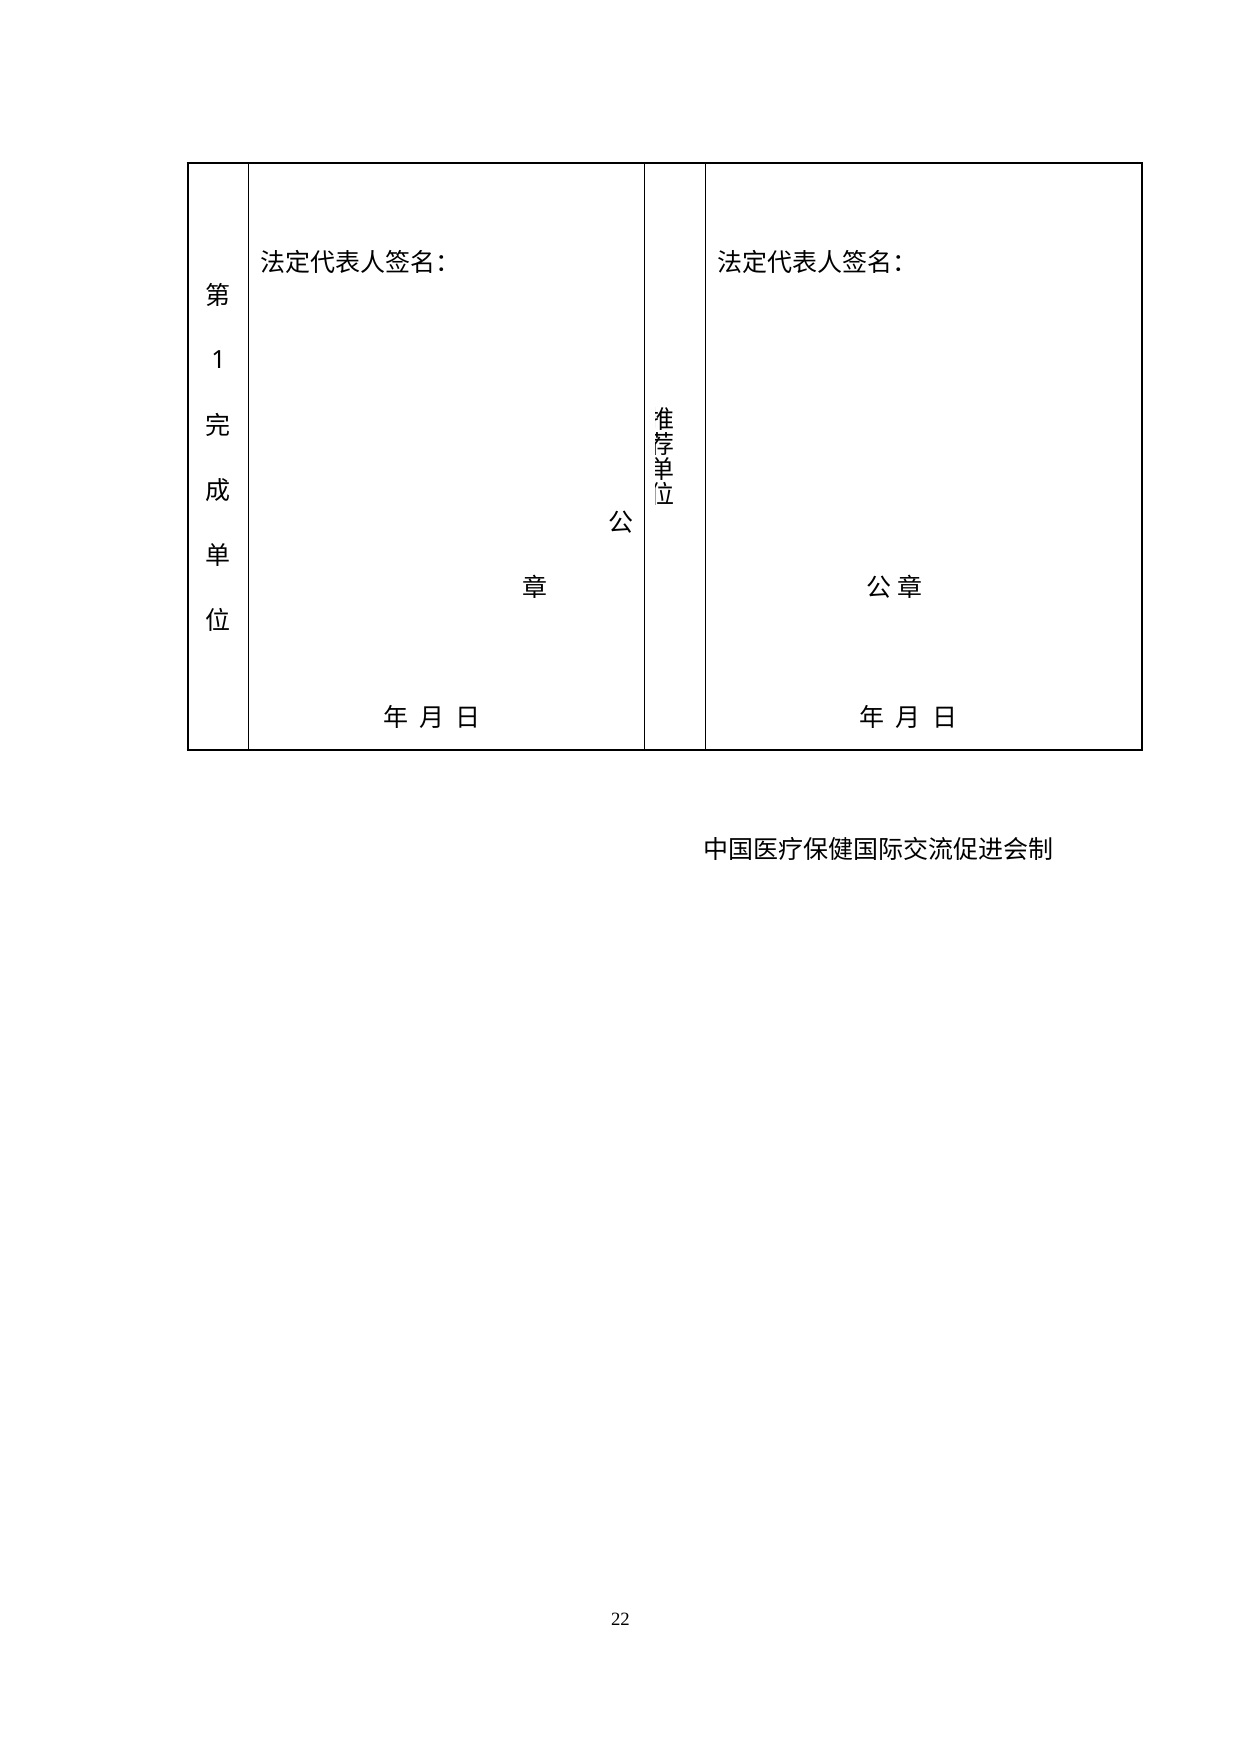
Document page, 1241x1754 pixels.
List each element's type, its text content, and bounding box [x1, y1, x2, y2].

text 中国医疗保健国际交流促进会制 [187, 816, 1053, 881]
table_cell 第1完成单位 [189, 164, 248, 748]
table_cell 法定代表人签名： 公 章 年 月 日 [706, 164, 1141, 748]
table_cell 推荐单位 [645, 164, 705, 748]
table_cell 法定代表人签名： 公 章 年 月 日 [249, 164, 644, 748]
